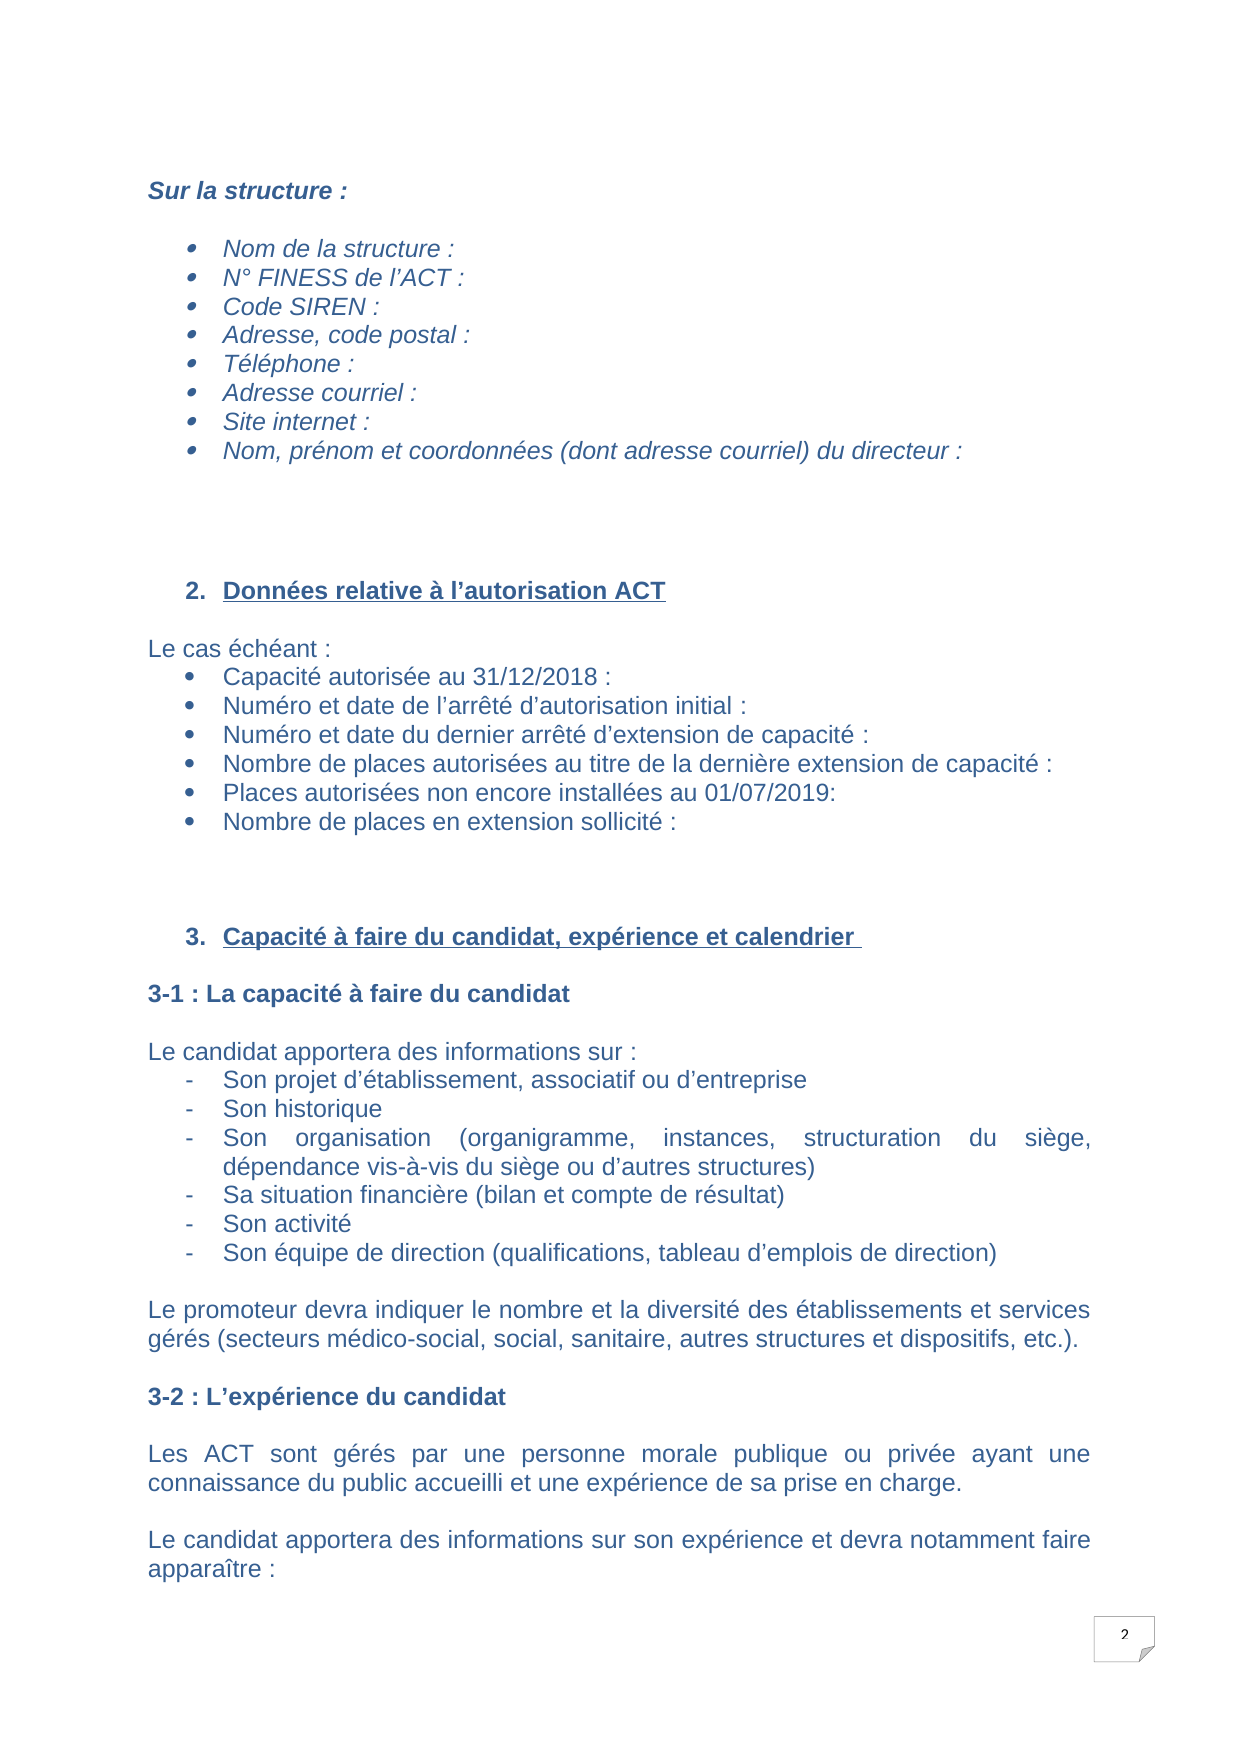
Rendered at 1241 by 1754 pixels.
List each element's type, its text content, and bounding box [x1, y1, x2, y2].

text Le cas échéant : [148, 633, 1093, 662]
list Nombre de places autorisées au titre de la dernière extension de capacité : [185, 749, 1093, 778]
list Nombre de places en extension sollicité : [185, 807, 1093, 835]
list Son équipe de direction (qualifications, tableau d’emplois de direction) [185, 1238, 1093, 1267]
list Adresse courriel : [185, 378, 1093, 407]
text Le candidat apportera des informations sur : [148, 1037, 1093, 1065]
text Sur la structure : [148, 176, 1093, 205]
list Nom de la structure : [185, 234, 1093, 263]
list Code SIREN : [185, 292, 1093, 320]
list Données relative à l’autorisation ACT [185, 576, 1093, 605]
list Capacité à faire du candidat, expérience et calendrier [185, 922, 1093, 950]
list Son projet d’établissement, associatif ou d’entreprise [185, 1065, 1093, 1094]
text Le candidat apportera des informations sur son expérience et devra notamment faire apparaître : [148, 1525, 1093, 1583]
list Son historique [185, 1094, 1093, 1123]
list Téléphone : [185, 349, 1093, 378]
text Les ACT sont gérés par une personne morale publique ou privée ayant une connaissance du public accueilli et une expérience de sa prise en charge. [148, 1439, 1093, 1497]
list Sa situation financière (bilan et compte de résultat) [185, 1180, 1093, 1209]
list Numéro et date de l’arrêté d’autorisation initial : [185, 691, 1093, 720]
text 3-1 : La capacité à faire du candidat [148, 979, 1093, 1008]
text 3-2 : L’expérience du candidat [148, 1382, 1093, 1410]
list Son activité [185, 1209, 1093, 1238]
list Son organisation (organigramme, instances, structuration du siège, dépendance vis-à-vis du siège ou d’autres structures) [185, 1123, 1093, 1180]
list Places autorisées non encore installées au 01/07/2019: [185, 778, 1093, 807]
text Le promoteur devra indiquer le nombre et la diversité des établissements et services gérés (secteurs médico-social, social, sanitaire, autres structures et dispositifs, etc.). [148, 1295, 1093, 1353]
list Adresse, code postal : [185, 320, 1093, 349]
list N° FINESS de l’ACT : [185, 263, 1093, 292]
list Capacité autorisée au 31/12/2018 : [185, 662, 1093, 691]
list Nom, prénom et coordonnées (dont adresse courriel) du directeur : [185, 436, 1093, 465]
list Numéro et date du dernier arrêté d’extension de capacité : [185, 720, 1093, 749]
list Site internet : [185, 407, 1093, 436]
